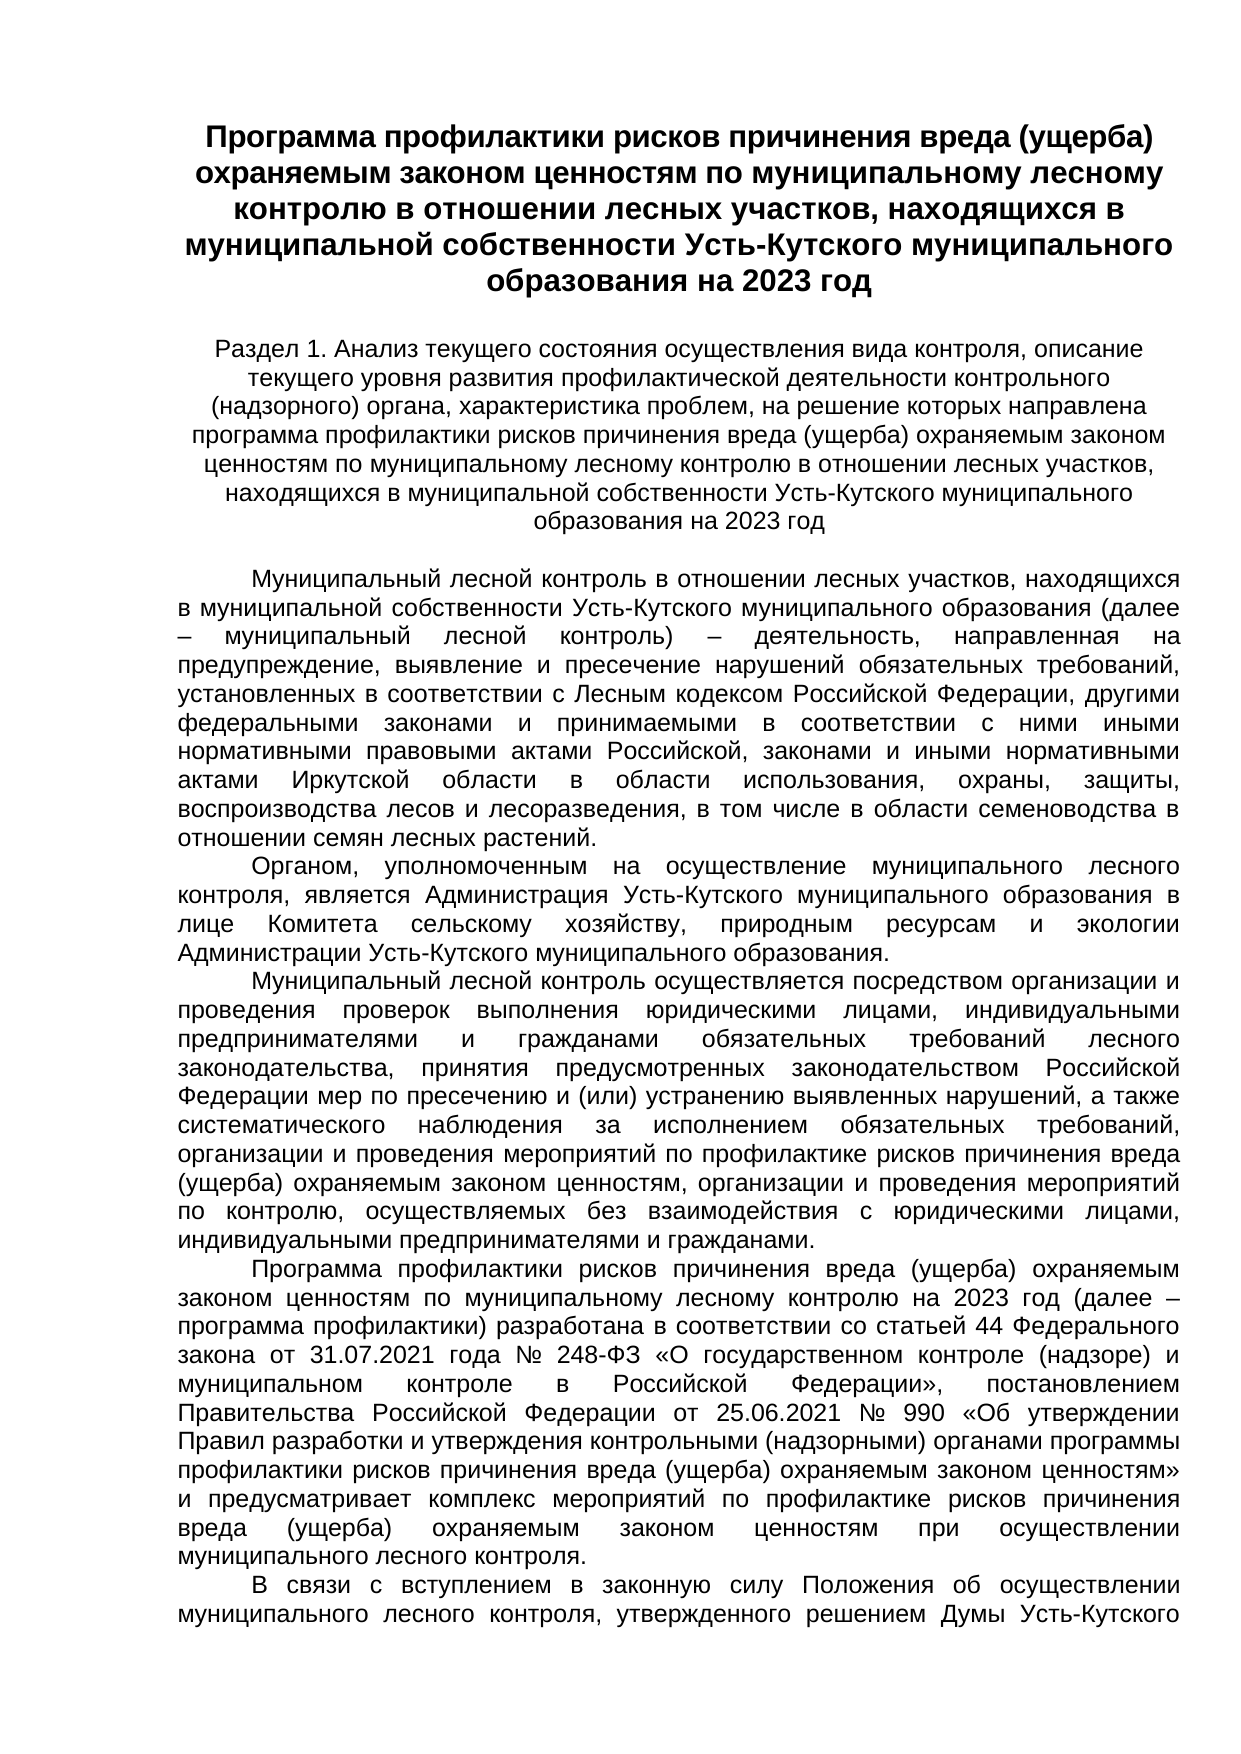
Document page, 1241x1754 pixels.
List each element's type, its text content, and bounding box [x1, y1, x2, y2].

text Муниципальный лесной контроль в отношении лесных участков, находящихся в муниципальной собственности Усть-Кутского муниципального образования (далее – муниципальный лесной контроль) – деятельность, направленная на предупреждение, выявление и пресечение нарушений обязательных требований, установленных в соответствии с Лесным кодексом Российской Федерации, другими федеральными законами и принимаемыми в соответствии с ними иными нормативными правовыми актами Российской, законами и иными нормативными актами Иркутской области в области использования, охраны, защиты, воспроизводства лесов и лесоразведения, в том числе в области семеноводства в отношении семян лесных растений. [177, 564, 1181, 851]
text Раздел 1. Анализ текущего состояния осуществления вида контроля, описание текущего уровня развития профилактической деятельности контрольного (надзорного) органа, характеристика проблем, на решение которых направлена программа профилактики рисков причинения вреда (ущерба) охраняемым законом ценностям по муниципальному лесному контролю в отношении лесных участков, находящихся в муниципальной собственности Усть-Кутского муниципального образования на 2023 год [177, 334, 1181, 535]
text Муниципальный лесной контроль осуществляется посредством организации и проведения проверок выполнения юридическими лицами, индивидуальными предпринимателями и гражданами обязательных требований лесного законодательства, принятия предусмотренных законодательством Российской Федерации мер по пресечению и (или) устранению выявленных нарушений, а также систематического наблюдения за исполнением обязательных требований, организации и проведения мероприятий по профилактике рисков причинения вреда (ущерба) охраняемым законом ценностям, организации и проведения мероприятий по контролю, осуществляемых без взаимодействия с юридическими лицами, индивидуальными предпринимателями и гражданами. [177, 966, 1181, 1254]
text Программа профилактики рисков причинения вреда (ущерба) охраняемым законом ценностям по муниципальному лесному контролю в отношении лесных участков, находящихся в муниципальной собственности Усть-Кутского муниципального образования на 2023 год [177, 118, 1181, 298]
text Программа профилактики рисков причинения вреда (ущерба) охраняемым законом ценностям по муниципальному лесному контролю на 2023 год (далее – программа профилактики) разработана в соответствии со статьей 44 Федерального закона от 31.07.2021 года № 248-ФЗ «О государственном контроле (надзоре) и муниципальном контроле в Российской Федерации», постановлением Правительства Российской Федерации от 25.06.2021 № 990 «Об утверждении Правил разработки и утверждения контрольными (надзорными) органами программы профилактики рисков причинения вреда (ущерба) охраняемым законом ценностям» и предусматривает комплекс мероприятий по профилактике рисков причинения вреда (ущерба) охраняемым законом ценностям при осуществлении муниципального лесного контроля. [177, 1254, 1181, 1570]
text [177, 1570, 1181, 1627]
text Органом, уполномоченным на осуществление муниципального лесного контроля, является Администрация Усть-Кутского муниципального образования в лице Комитета сельскому хозяйству, природным ресурсам и экологии Администрации Усть-Кутского муниципального образования. [177, 851, 1181, 966]
